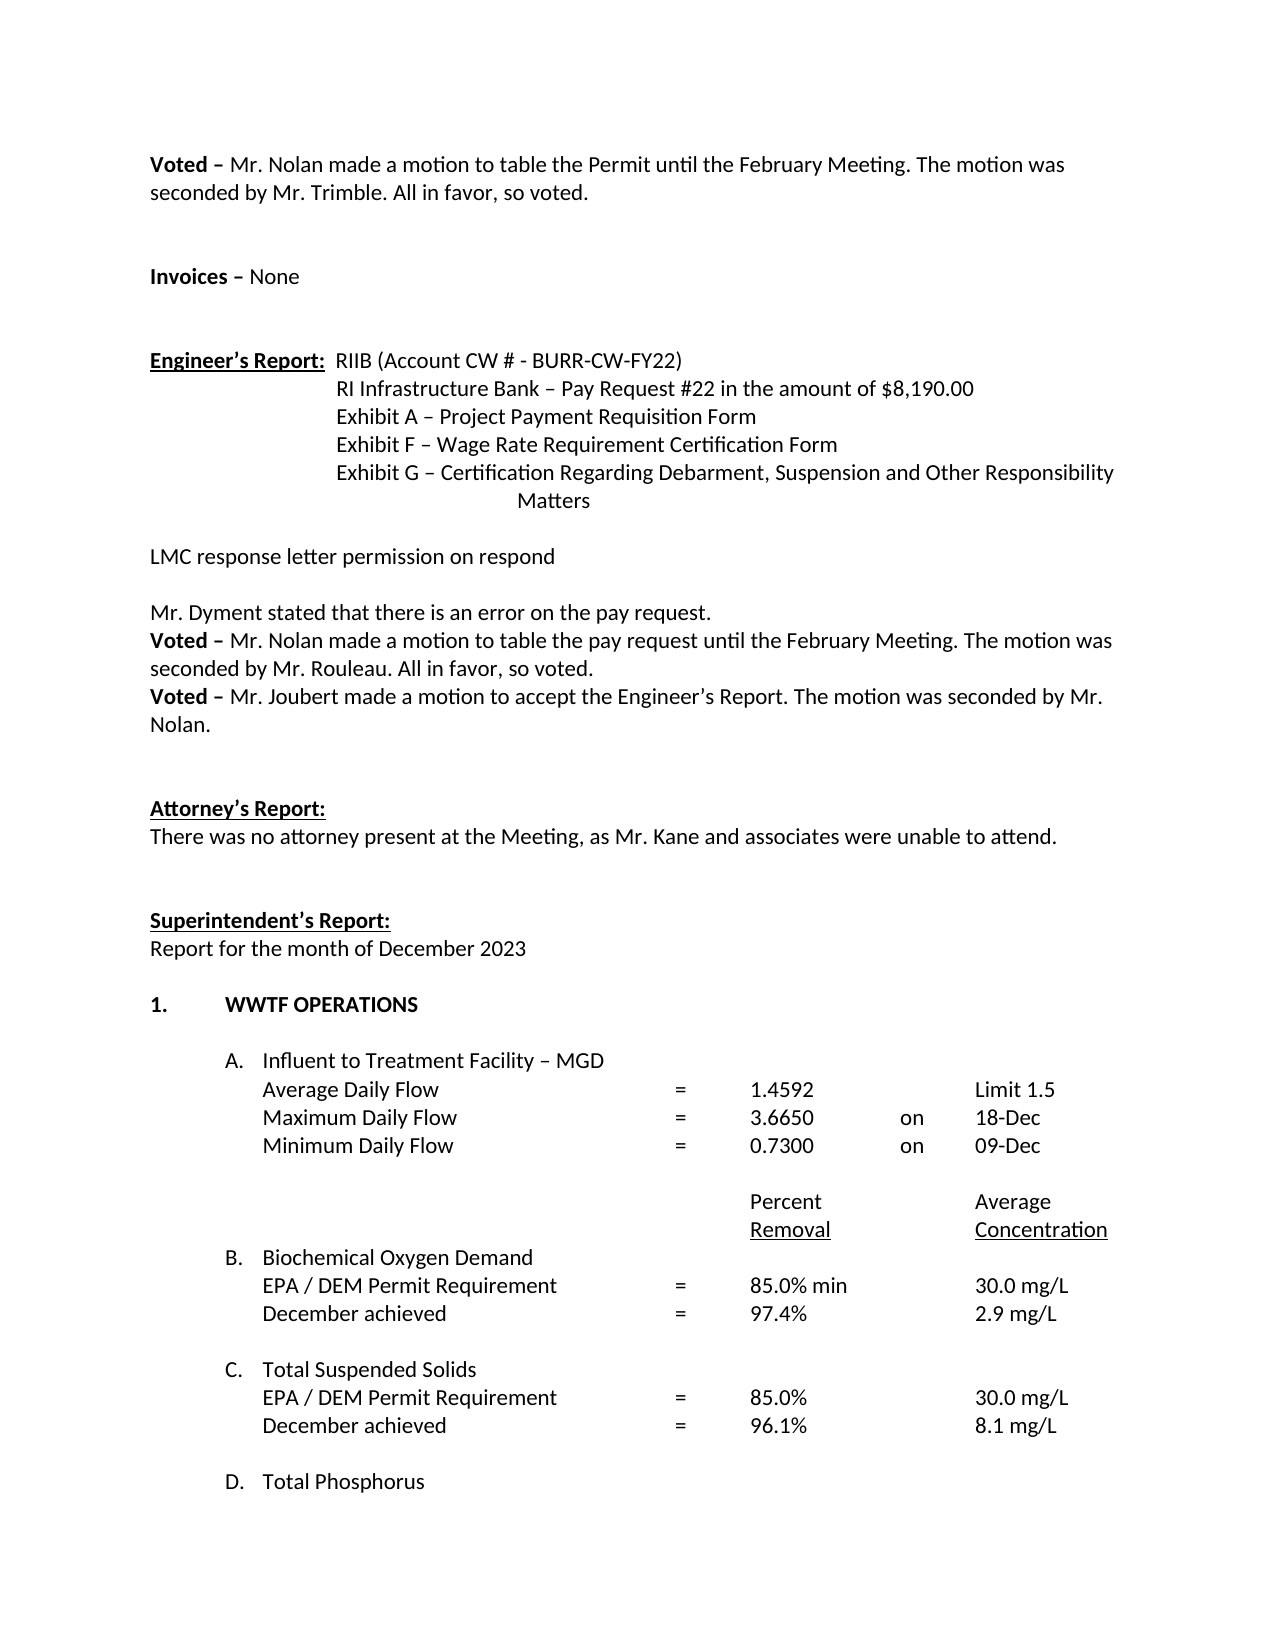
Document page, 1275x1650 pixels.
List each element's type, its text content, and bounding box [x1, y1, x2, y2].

text Superintendent’s Report: [150, 907, 1125, 934]
text Invoices – None [150, 262, 1125, 290]
text LMC response letter permission on respond [150, 542, 1125, 570]
text December achieved = 96.1% 8.1 mg/L [262, 1411, 1125, 1439]
text There was no attorney present at the Meeting, as Mr. Kane and associates were unable to attend. [150, 822, 1125, 851]
text Voted – Mr. Nolan made a motion to table the pay request until the February Meeting. The motion was seconded by Mr. Rouleau. All in favor, so voted. [150, 626, 1125, 682]
text Voted – Mr. Nolan made a motion to table the Permit until the February Meeting. The motion was seconded by Mr. Trimble. All in favor, so voted. [150, 150, 1125, 206]
text Removal Concentration [262, 1215, 1125, 1243]
text RI Infrastructure Bank – Pay Request #22 in the amount of $8,190.00 [150, 374, 1125, 402]
list Biochemical Oxygen Demand [225, 1243, 1125, 1271]
text EPA / DEM Permit Requirement = 85.0% 30.0 mg/L [262, 1383, 1125, 1411]
text Exhibit F – Wage Rate Requirement Certification Form [150, 430, 1125, 458]
text Minimum Daily Flow = 0.7300 on 09-Dec [262, 1131, 1125, 1159]
text Average Daily Flow = 1.4592 Limit 1.5 [262, 1075, 1125, 1103]
list Total Suspended Solids [225, 1355, 1125, 1383]
text Maximum Daily Flow = 3.6650 on 18-Dec [262, 1103, 1125, 1131]
text Report for the month of December 2023 [150, 934, 1125, 963]
text Percent Average [262, 1187, 1125, 1215]
list Total Phosphorus [225, 1467, 1125, 1495]
text Voted – Mr. Joubert made a motion to accept the Engineer’s Report. The motion was seconded by Mr. Nolan. [150, 682, 1125, 738]
text Exhibit G – Certification Regarding Debarment, Suspension and Other Responsibility Matters [150, 458, 1125, 514]
list Influent to Treatment Facility – MGD [225, 1047, 1125, 1075]
text EPA / DEM Permit Requirement = 85.0% min 30.0 mg/L [262, 1271, 1125, 1299]
text 1. WWTF OPERATIONS [150, 991, 1125, 1019]
text Exhibit A – Project Payment Requisition Form [150, 402, 1125, 430]
text Mr. Dyment stated that there is an error on the pay request. [150, 598, 1125, 626]
text Attorney’s Report: [150, 794, 1125, 822]
text Engineer’s Report: RIIB (Account CW # - BURR-CW-FY22) [150, 346, 1125, 374]
text December achieved = 97.4% 2.9 mg/L [262, 1299, 1125, 1327]
